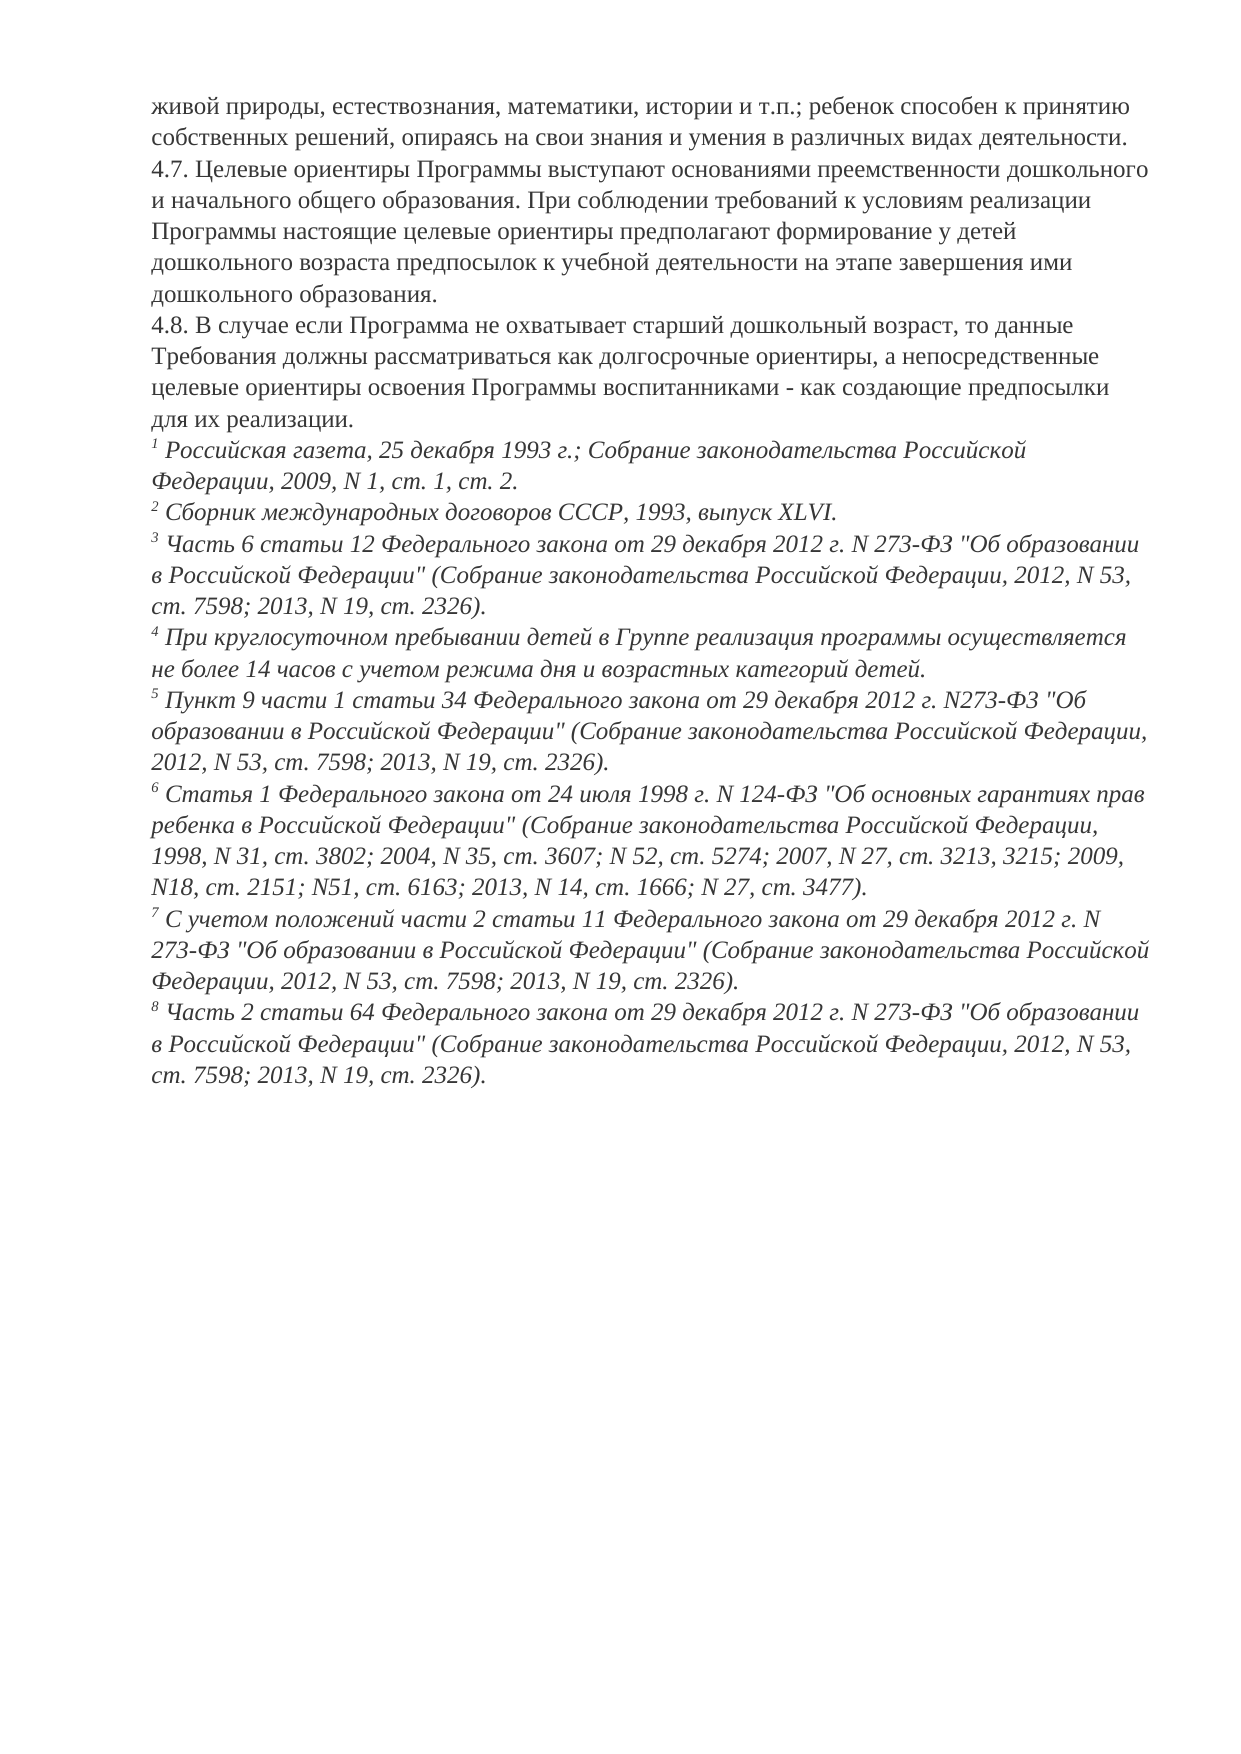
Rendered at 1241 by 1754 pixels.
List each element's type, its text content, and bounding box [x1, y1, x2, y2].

text 2 Сборник международных договоров СССР, 1993, выпуск XLVI. [151, 495, 1152, 526]
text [151, 89, 1152, 151]
text 5 Пункт 9 части 1 статьи 34 Федерального закона от 29 декабря 2012 г. N273-Ф3 "Об образовании в Российской Федерации" (Собрание законодательства Российской Федерации, 2012, N 53, ст. 7598; 2013, N 19, ст. 2326). [151, 682, 1152, 776]
text 4 При круглосуточном пребывании детей в Группе реализация программы осуществляется не более 14 часов с учетом режима дня и возрастных категорий детей. [151, 620, 1152, 682]
text 4.7. Целевые ориентиры Программы выступают основаниями преемственности дошкольного и начального общего образования. При соблюдении требований к условиям реализации Программы настоящие целевые ориентиры предполагают формирование у детей дошкольного возраста предпосылок к учебной деятельности на этапе завершения ими дошкольного образования. [151, 151, 1152, 307]
text 1 Российская газета, 25 декабря 1993 г.; Собрание законодательства Российской Федерации, 2009, N 1, ст. 1, ст. 2. [151, 432, 1152, 495]
text 8 Часть 2 статьи 64 Федерального закона от 29 декабря 2012 г. N 273-ФЗ "Об образовании в Российской Федерации" (Собрание законодательства Российской Федерации, 2012, N 53, ст. 7598; 2013, N 19, ст. 2326). [151, 995, 1152, 1089]
text 3 Часть 6 статьи 12 Федерального закона от 29 декабря 2012 г. N 273-ФЗ "Об образовании в Российской Федерации" (Собрание законодательства Российской Федерации, 2012, N 53, ст. 7598; 2013, N 19, ст. 2326). [151, 526, 1152, 620]
text 7 С учетом положений части 2 статьи 11 Федерального закона от 29 декабря 2012 г. N 273-ФЗ "Об образовании в Российской Федерации" (Собрание законодательства Российской Федерации, 2012, N 53, ст. 7598; 2013, N 19, ст. 2326). [151, 901, 1152, 995]
text 4.8. В случае если Программа не охватывает старший дошкольный возраст, то данные Требования должны рассматриваться как долгосрочные ориентиры, а непосредственные целевые ориентиры освоения Программы воспитанниками - как создающие предпосылки для их реализации. [151, 307, 1152, 432]
text 6 Статья 1 Федерального закона от 24 июля 1998 г. N 124-ФЗ "Об основных гарантиях прав ребенка в Российской Федерации" (Собрание законодательства Российской Федерации, 1998, N 31, ст. 3802; 2004, N 35, ст. 3607; N 52, ст. 5274; 2007, N 27, ст. 3213, 3215; 2009, N18, ст. 2151; N51, ст. 6163; 2013, N 14, ст. 1666; N 27, ст. 3477). [151, 776, 1152, 901]
